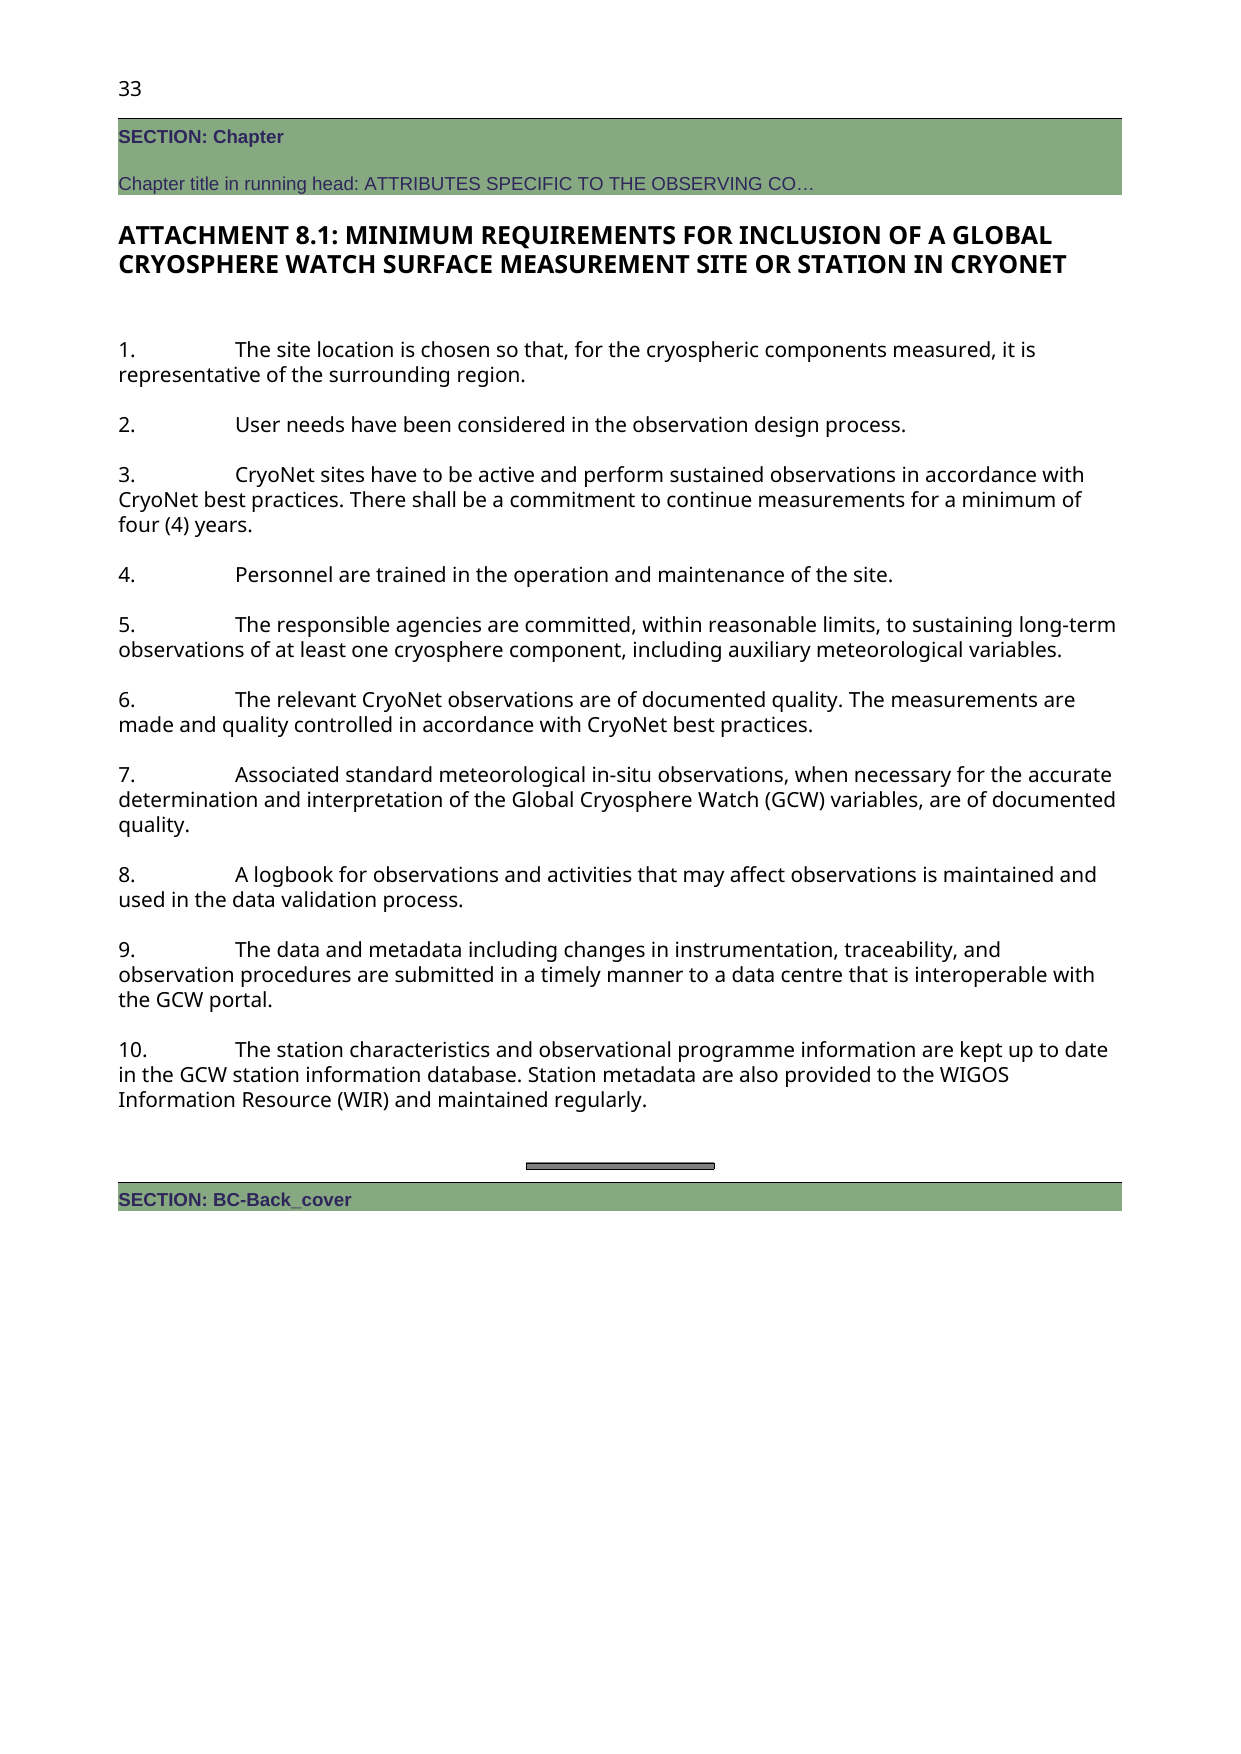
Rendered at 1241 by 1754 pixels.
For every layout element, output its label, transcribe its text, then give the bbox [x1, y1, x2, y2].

text 5. The responsible agencies are committed, within reasonable limits, to sustaining long-term observations of at least one cryosphere component, including auxiliary meteorological variables. [118, 612, 1122, 662]
text 10. The station characteristics and observational programme information are kept up to date in the GCW station information database. Station metadata are also provided to the WIGOS Information Resource (WIR) and maintained regularly. [118, 1037, 1122, 1112]
text ATTACHMENT 8.1: MINIMUM REQUIREMENTS FOR INCLUSION OF A GLOBAL CRYOSPHERE WATCH SURFACE MEASUREMENT SITE OR STATION IN CRYONET [118, 221, 1122, 279]
text 6. The relevant CryoNet observations are of documented quality. The measurements are made and quality controlled in accordance with CryoNet best practices. [118, 687, 1122, 737]
text 4. Personnel are trained in the operation and maintenance of the site. [118, 562, 1122, 587]
text 2. User needs have been considered in the observation design process. [118, 412, 1122, 437]
text 7. Associated standard meteorological in-situ observations, when necessary for the accurate determination and interpretation of the Global Cryosphere Watch (GCW) variables, are of documented quality. [118, 762, 1122, 837]
text 8. A logbook for observations and activities that may affect observations is maintained and used in the data validation process. [118, 862, 1122, 912]
text 9. The data and metadata including changes in instrumentation, traceability, and observation procedures are submitted in a timely manner to a data centre that is interoperable with the GCW portal. [118, 937, 1122, 1012]
text 1. The site location is chosen so that, for the cryospheric components measured, it is representative of the surrounding region. [118, 337, 1122, 387]
text 3. CryoNet sites have to be active and perform sustained observations in accordance with CryoNet best practices. There shall be a commitment to continue measurements for a minimum of four (4) years. [118, 462, 1122, 537]
